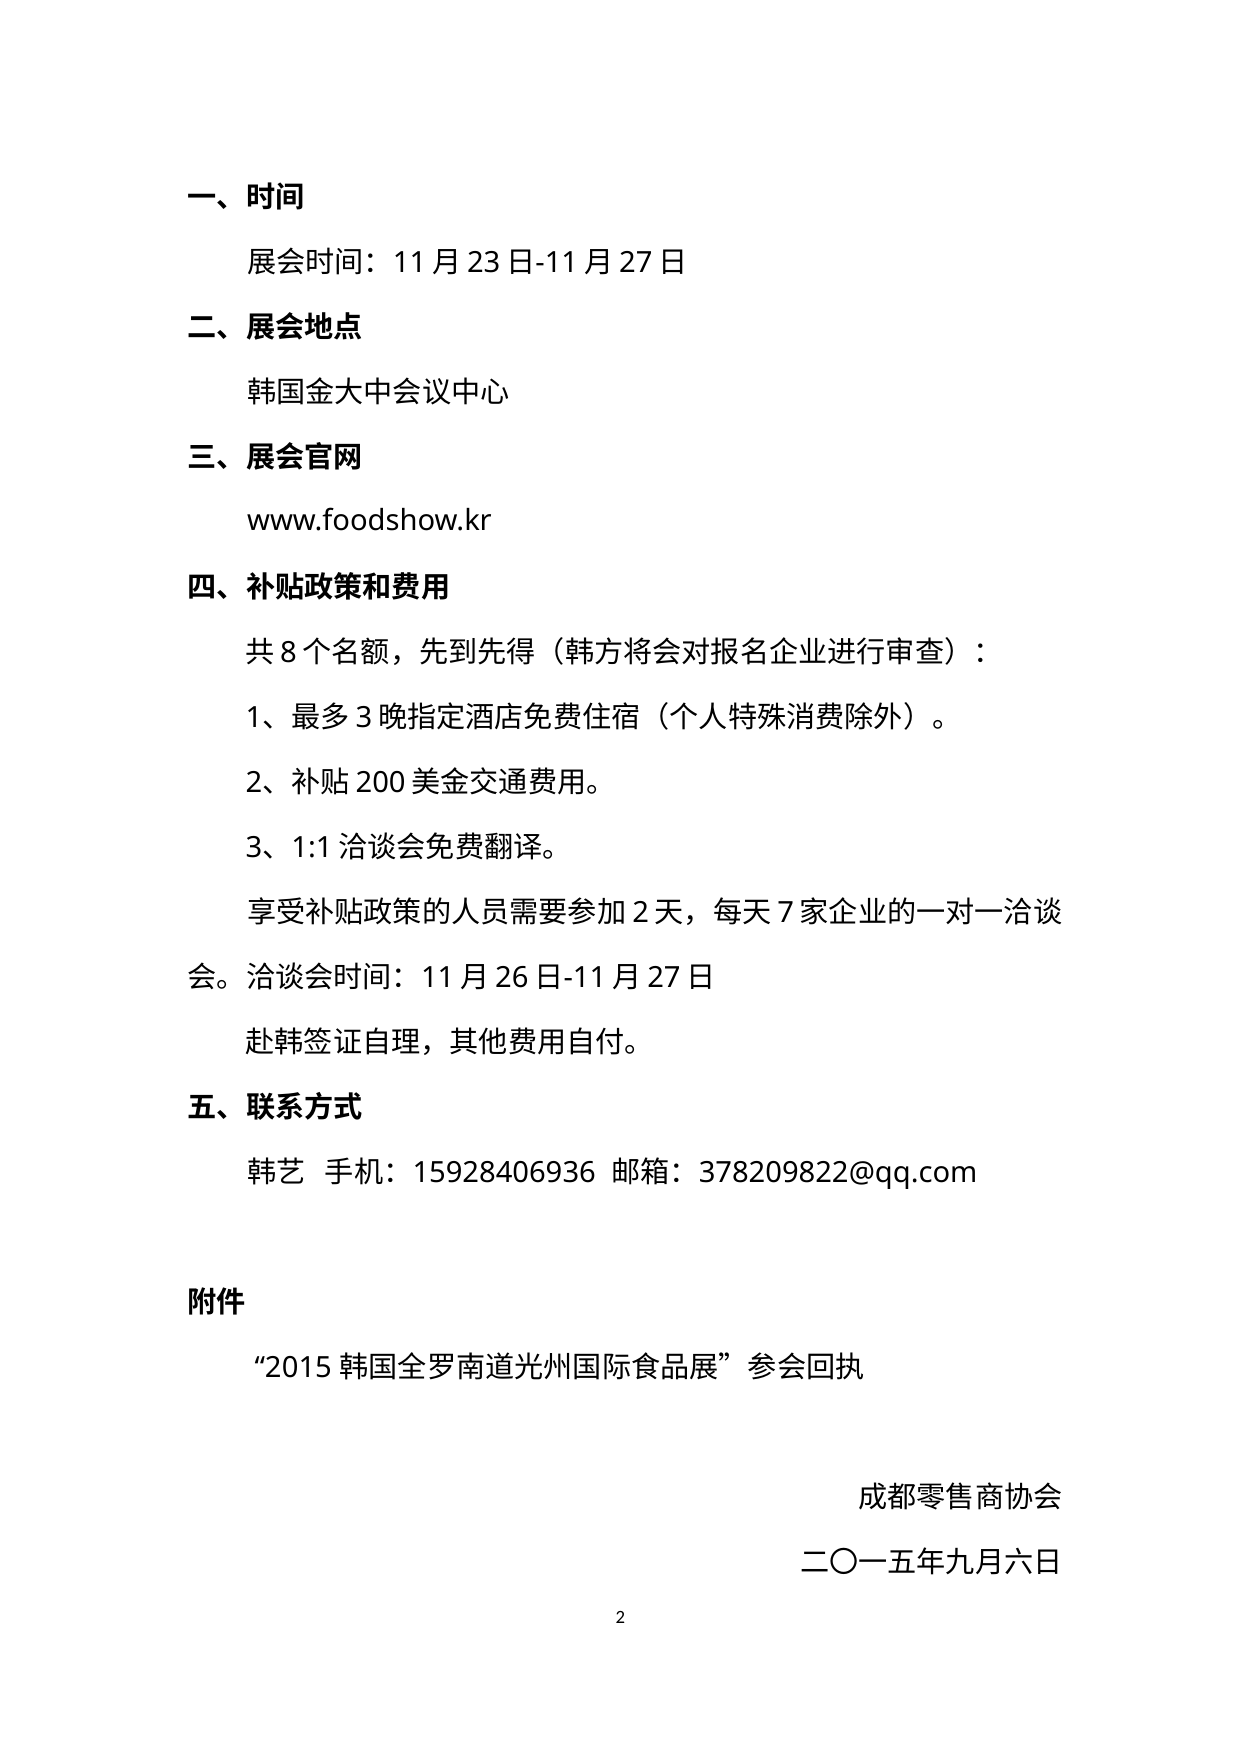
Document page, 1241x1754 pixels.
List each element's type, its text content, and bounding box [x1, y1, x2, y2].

text 二、展会地点 [187, 292, 1062, 357]
text “2015 韩国全罗南道光州国际食品展”参会回执 [187, 1332, 1062, 1397]
text 附件 [187, 1267, 1062, 1332]
text 享受补贴政策的人员需要参加2天，每天7家企业的一对一洽谈会。洽谈会时间：11月26日-11月27日 [187, 877, 1062, 1007]
text 赴韩签证自理，其他费用自付。 [187, 1007, 1062, 1072]
text www.foodshow.kr [187, 487, 1062, 552]
text 韩艺 手机：15928406936 邮箱：378209822@qq.com [187, 1137, 1062, 1202]
text 3、1:1洽谈会免费翻译。 [187, 812, 1062, 877]
text 成都零售商协会 [187, 1462, 1062, 1527]
text 四、补贴政策和费用 [187, 552, 1062, 617]
text 二〇一五年九月六日 [187, 1527, 1062, 1592]
text 2、补贴200美金交通费用。 [187, 747, 1062, 812]
text 一、时间 [187, 162, 1062, 227]
text 共8个名额，先到先得（韩方将会对报名企业进行审查）： [187, 617, 1062, 682]
text 五、联系方式 [187, 1072, 1062, 1137]
text 三、展会官网 [187, 422, 1062, 487]
text 韩国金大中会议中心 [187, 357, 1062, 422]
text 1、最多3晚指定酒店免费住宿（个人特殊消费除外）。 [187, 682, 1062, 747]
text 展会时间：11月23日-11月27日 [187, 227, 1062, 292]
